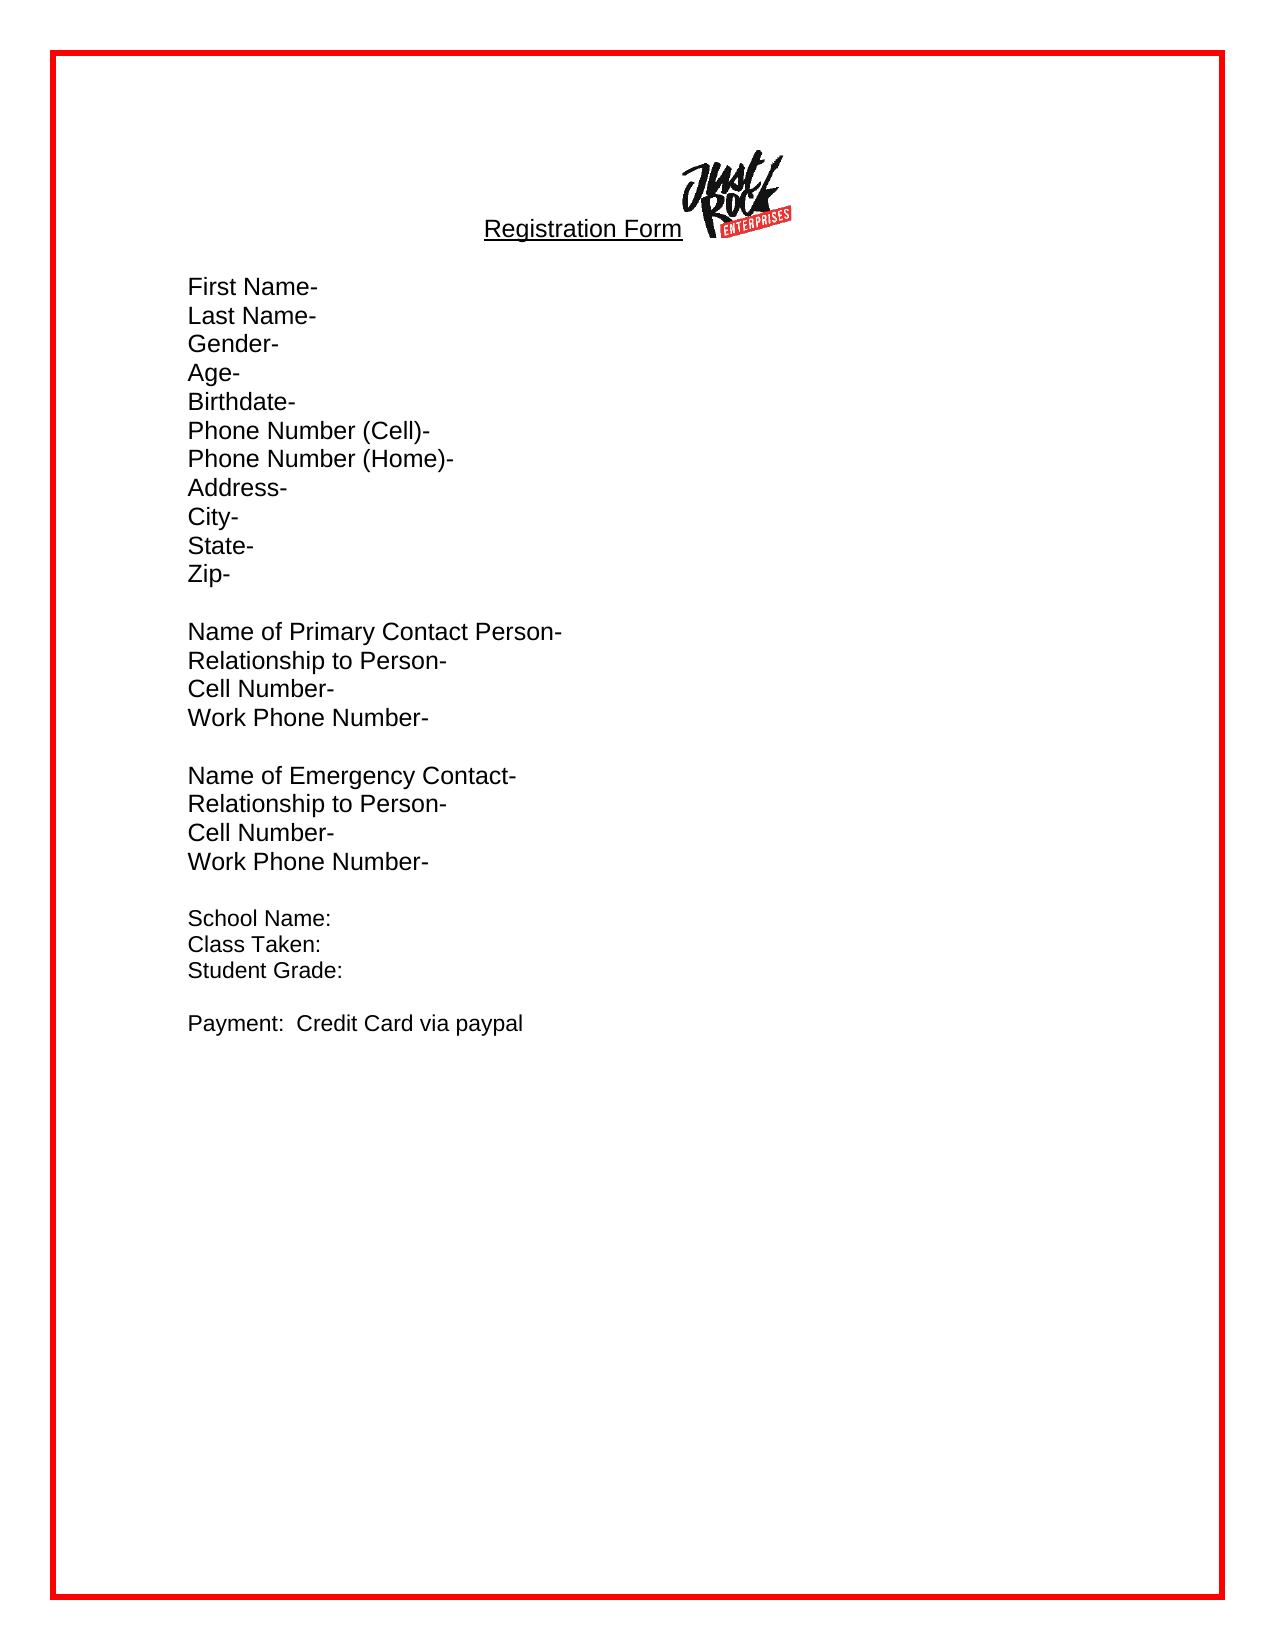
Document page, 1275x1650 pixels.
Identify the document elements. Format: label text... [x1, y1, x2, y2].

text Class Taken: [187, 931, 1087, 957]
text Name of Primary Contact Person- [187, 617, 1087, 646]
picture [682, 150, 792, 238]
text Last Name- [187, 301, 1087, 329]
text City- [187, 502, 1087, 531]
text Registration Form [187, 150, 1087, 243]
text Cell Number- [187, 674, 1087, 703]
text Birthdate- [187, 387, 1087, 416]
text School Name: [187, 904, 1087, 931]
text Relationship to Person- [187, 646, 1087, 674]
text Age- [187, 358, 1087, 387]
text Cell Number- [187, 818, 1087, 847]
text Phone Number (Home)- [187, 444, 1087, 473]
text Student Grade: [187, 957, 1087, 983]
text Address- [187, 473, 1087, 502]
text State- [187, 531, 1087, 559]
text Gender- [187, 329, 1087, 358]
text Zip- [187, 559, 1087, 588]
text Name of Emergency Contact- [187, 761, 1087, 789]
text Work Phone Number- [187, 847, 1087, 876]
text First Name- [187, 272, 1087, 301]
text Work Phone Number- [187, 703, 1087, 732]
text Phone Number (Cell)- [187, 416, 1087, 444]
text Relationship to Person- [187, 789, 1087, 818]
text Payment: Credit Card via paypal [187, 1010, 1087, 1036]
